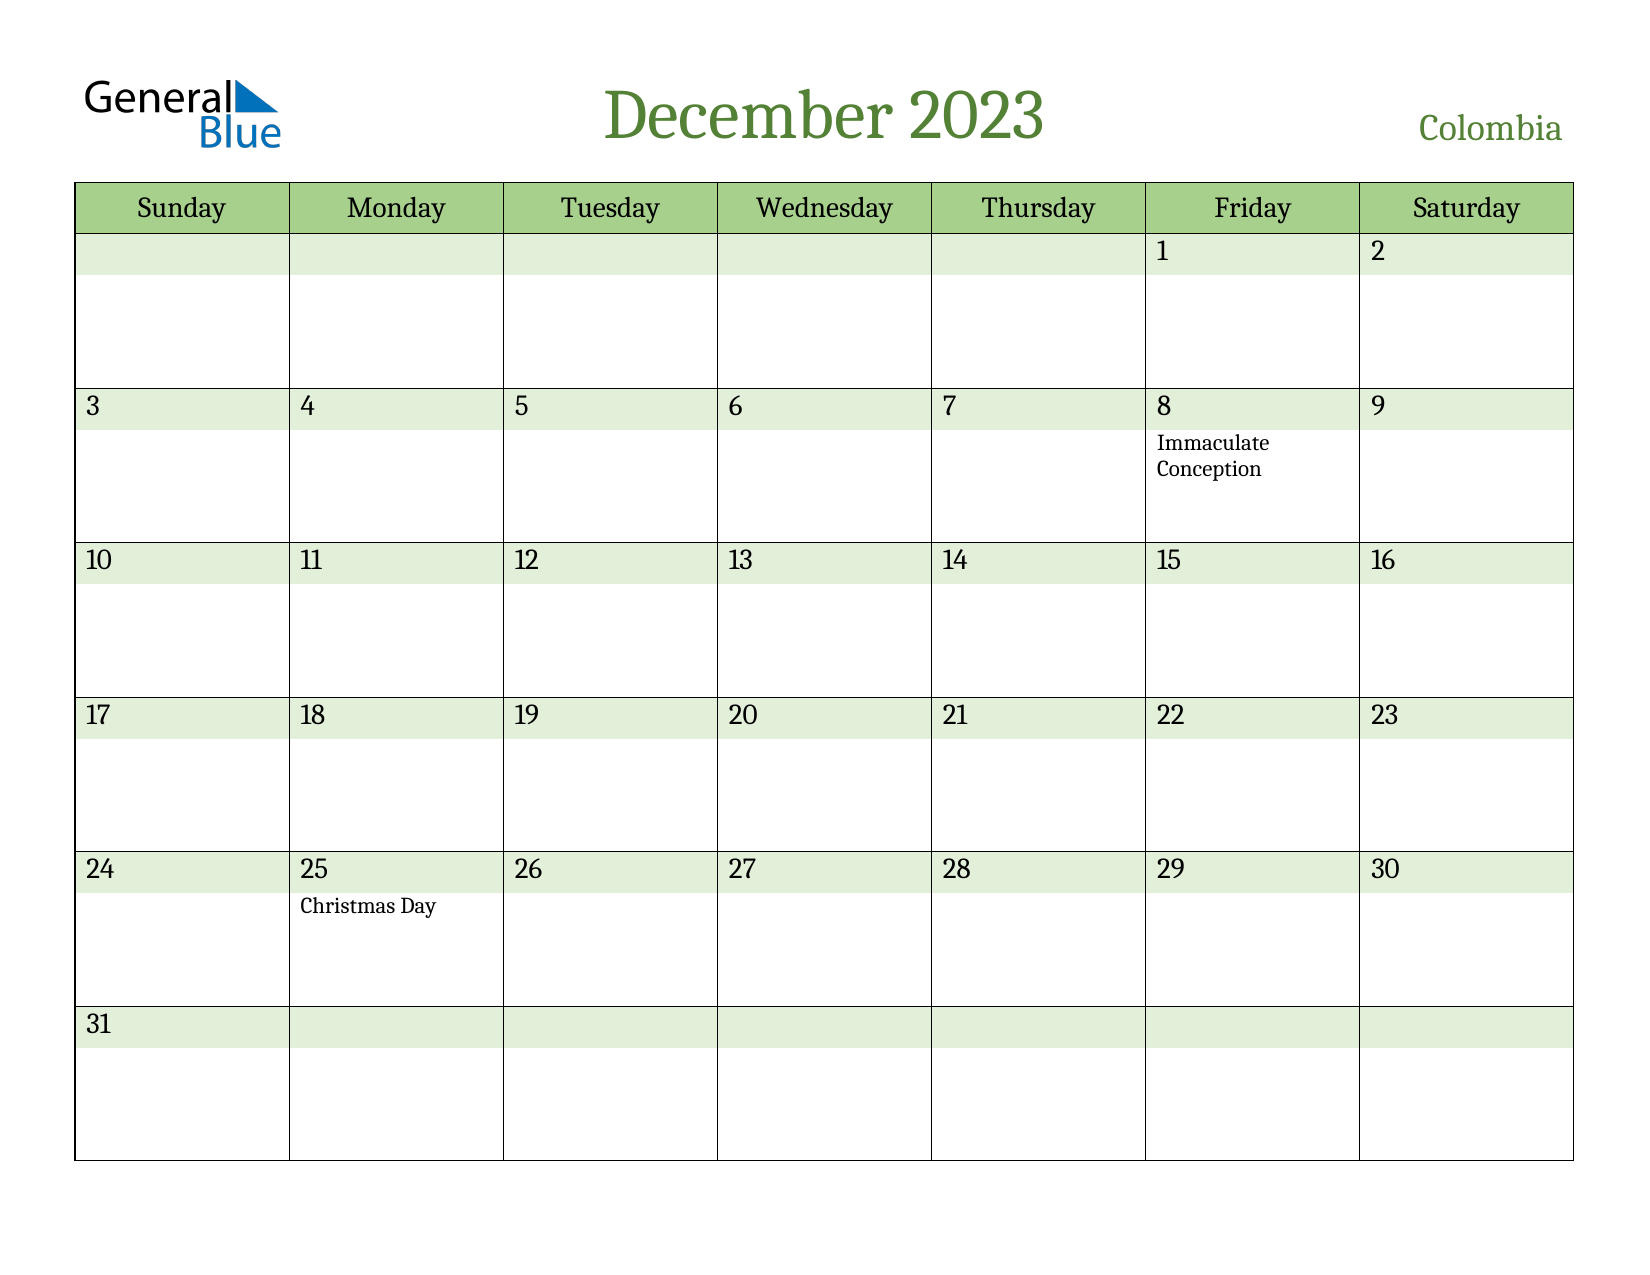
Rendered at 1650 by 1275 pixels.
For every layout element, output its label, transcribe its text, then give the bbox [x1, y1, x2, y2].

table_cell [1360, 1007, 1573, 1048]
table_cell [1360, 584, 1573, 697]
table_cell Tuesday [504, 183, 717, 233]
table_cell 9 [1360, 389, 1573, 430]
picture [85, 80, 281, 148]
table_cell [932, 739, 1145, 851]
table_cell [76, 234, 289, 275]
table_cell 2 [1360, 234, 1573, 275]
table_cell [290, 1007, 503, 1048]
table_cell 20 [718, 698, 931, 739]
table_cell [504, 275, 717, 388]
table_cell 8 [1146, 389, 1359, 430]
table_cell 4 [290, 389, 503, 430]
table_cell 3 [76, 389, 289, 430]
table_cell 6 [718, 389, 931, 430]
table_cell 25 [290, 852, 503, 893]
table_cell [504, 893, 717, 1006]
table_cell [718, 1007, 931, 1048]
table_cell [718, 430, 931, 542]
table_cell [504, 1007, 717, 1048]
table_cell [504, 739, 717, 851]
table_cell Friday [1146, 183, 1359, 233]
table_cell 16 [1360, 543, 1573, 584]
table_cell Monday [290, 183, 503, 233]
table_cell [1360, 893, 1573, 1006]
table_cell 29 [1146, 852, 1359, 893]
table_cell [290, 234, 503, 275]
table_header Colombia [1146, 75, 1574, 182]
table_cell 23 [1360, 698, 1573, 739]
table_cell 13 [718, 543, 931, 584]
table_cell Thursday [932, 183, 1145, 233]
table_cell [76, 430, 289, 542]
table_cell [1146, 584, 1359, 697]
table_cell [718, 234, 931, 275]
table_cell Immaculate Conception [1146, 430, 1359, 542]
table_cell 10 [76, 543, 289, 584]
table_cell [932, 1007, 1145, 1048]
table_cell [1146, 1007, 1359, 1048]
table_cell [718, 275, 931, 388]
table_cell 14 [932, 543, 1145, 584]
table_header December 2023 [503, 75, 1146, 182]
table_cell [290, 275, 503, 388]
table_cell [932, 584, 1145, 697]
table_cell Christmas Day [290, 893, 503, 1006]
table_cell 27 [718, 852, 931, 893]
table_cell [76, 584, 289, 697]
table_cell [1146, 275, 1359, 388]
table_cell 28 [932, 852, 1145, 893]
table_cell Sunday [76, 183, 289, 233]
table_cell [290, 430, 503, 542]
table_cell [932, 1048, 1145, 1160]
table_cell [932, 275, 1145, 388]
table_cell [1360, 430, 1573, 542]
table_cell [504, 1048, 717, 1160]
table_cell 18 [290, 698, 503, 739]
table_cell 21 [932, 698, 1145, 739]
table_cell [718, 893, 931, 1006]
table_cell Saturday [1360, 183, 1573, 233]
table_cell [76, 1048, 289, 1160]
table_cell [290, 739, 503, 851]
table_cell 15 [1146, 543, 1359, 584]
table_cell 24 [76, 852, 289, 893]
table_cell [1360, 1048, 1573, 1160]
table_header [75, 75, 503, 182]
table_cell [504, 584, 717, 697]
table_cell [932, 430, 1145, 542]
table_cell 17 [76, 698, 289, 739]
table_cell Wednesday [718, 183, 931, 233]
table_cell 1 [1146, 234, 1359, 275]
table_cell [76, 893, 289, 1006]
table_cell [504, 430, 717, 542]
table_cell 7 [932, 389, 1145, 430]
table_cell 5 [504, 389, 717, 430]
table_cell [932, 234, 1145, 275]
table_cell [504, 234, 717, 275]
table_cell [76, 739, 289, 851]
table_cell [1146, 1048, 1359, 1160]
table_cell [290, 584, 503, 697]
table_cell [1146, 893, 1359, 1006]
table_cell 30 [1360, 852, 1573, 893]
table_cell [718, 1048, 931, 1160]
table_cell [718, 739, 931, 851]
table_cell [290, 1048, 503, 1160]
table_cell [1360, 739, 1573, 851]
table_cell 22 [1146, 698, 1359, 739]
table_cell [718, 584, 931, 697]
table_cell 31 [76, 1007, 289, 1048]
table_cell [76, 275, 289, 388]
table_cell [932, 893, 1145, 1006]
table_cell 26 [504, 852, 717, 893]
table_cell 19 [504, 698, 717, 739]
table_cell [1146, 739, 1359, 851]
table_cell [1360, 275, 1573, 388]
table_cell 11 [290, 543, 503, 584]
table_cell 12 [504, 543, 717, 584]
